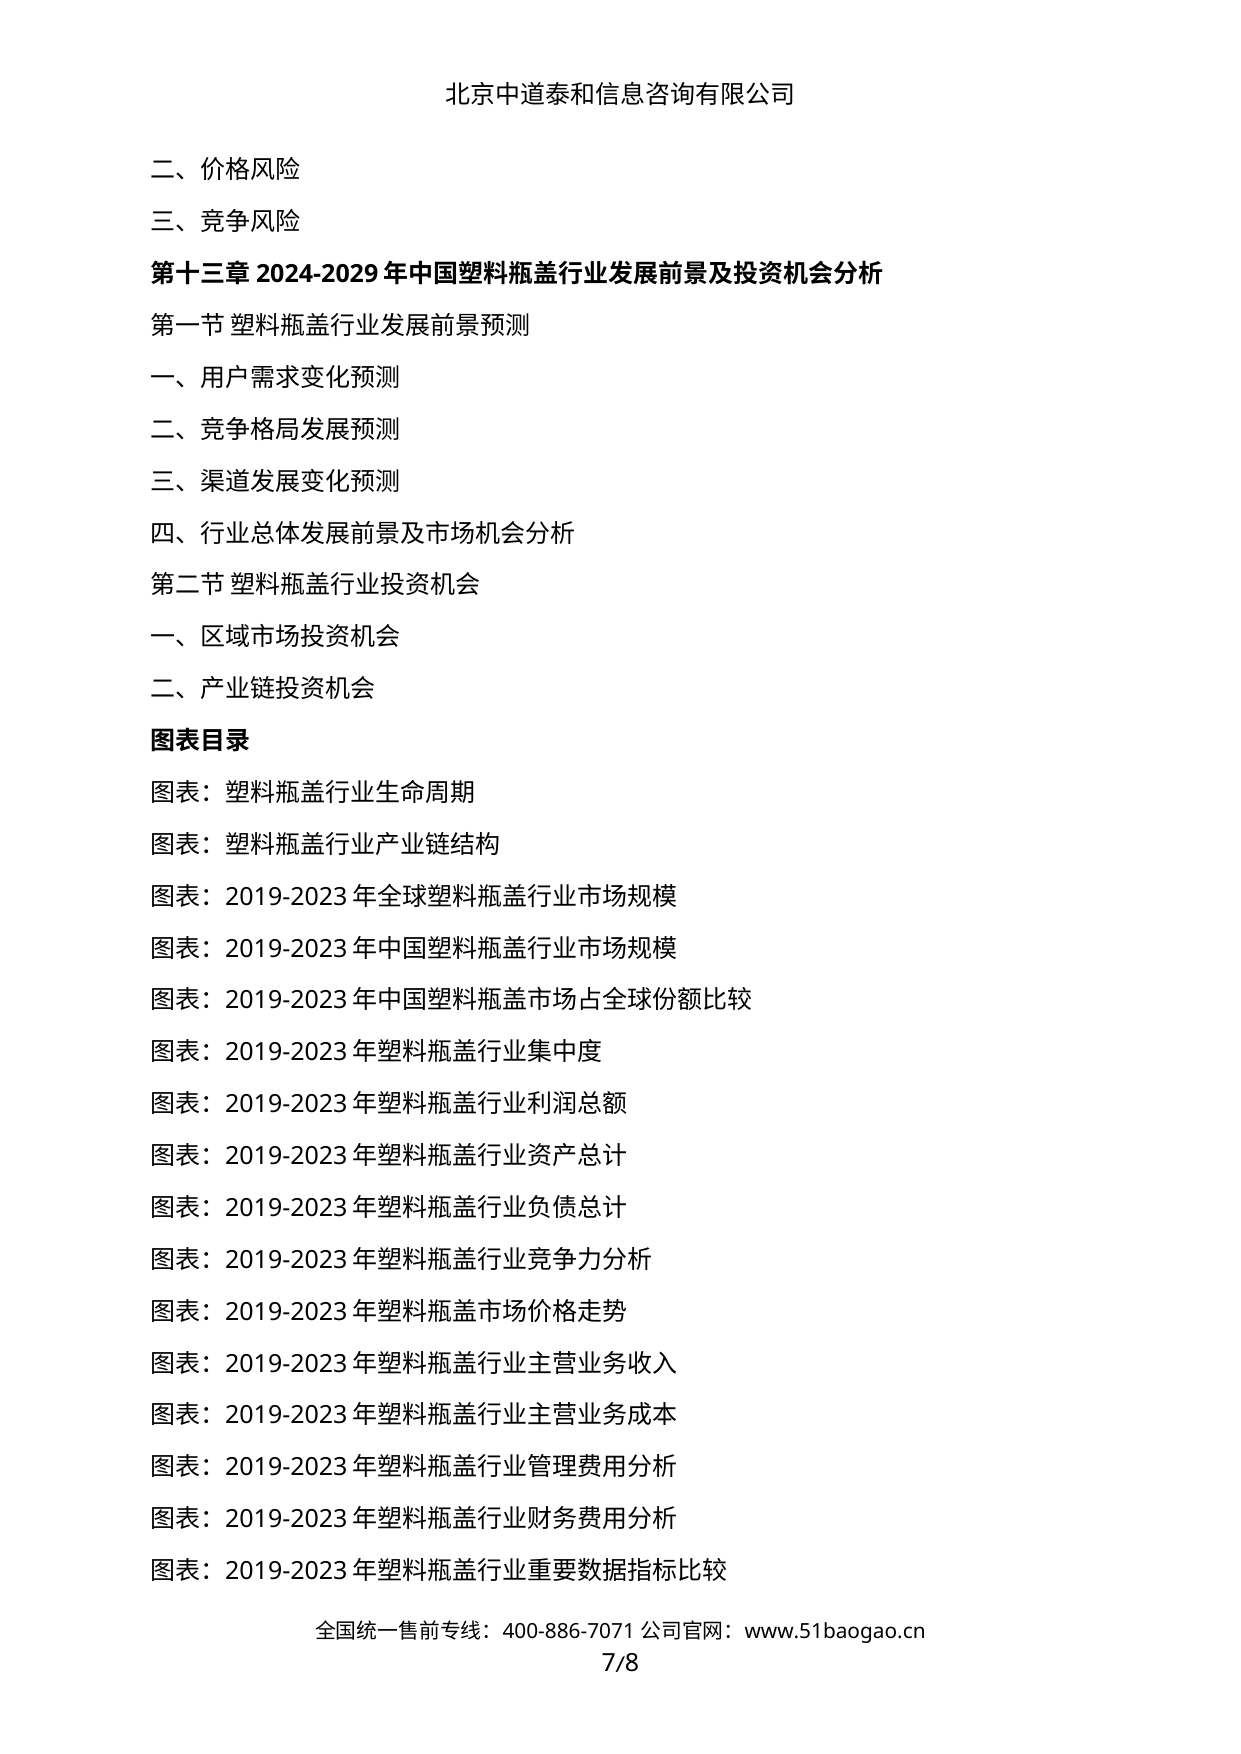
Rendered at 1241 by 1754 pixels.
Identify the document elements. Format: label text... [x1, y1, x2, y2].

text 图表：2019-2023年中国塑料瓶盖市场占全球份额比较 [150, 980, 1090, 1016]
text 图表：2019-2023年塑料瓶盖行业利润总额 [150, 1084, 1090, 1120]
text 第二节 塑料瓶盖行业投资机会 [150, 565, 1090, 601]
text 第十三章 2024-2029年中国塑料瓶盖行业发展前景及投资机会分析 [150, 254, 1090, 290]
text 图表：2019-2023年中国塑料瓶盖行业市场规模 [150, 928, 1090, 964]
text 第一节 塑料瓶盖行业发展前景预测 [150, 306, 1090, 342]
text 图表：2019-2023年塑料瓶盖行业集中度 [150, 1032, 1090, 1068]
text 图表目录 [150, 721, 1090, 757]
text 图表：2019-2023年塑料瓶盖行业财务费用分析 [150, 1499, 1090, 1535]
text 三、竞争风险 [150, 202, 1090, 238]
text 一、区域市场投资机会 [150, 617, 1090, 653]
text 图表：2019-2023年塑料瓶盖行业重要数据指标比较 [150, 1551, 1090, 1587]
text 图表：塑料瓶盖行业产业链结构 [150, 824, 1090, 861]
text 图表：2019-2023年塑料瓶盖行业管理费用分析 [150, 1447, 1090, 1483]
text 图表：2019-2023年塑料瓶盖行业竞争力分析 [150, 1239, 1090, 1276]
text 图表：2019-2023年塑料瓶盖行业资产总计 [150, 1136, 1090, 1172]
text 二、产业链投资机会 [150, 669, 1090, 705]
text 三、渠道发展变化预测 [150, 461, 1090, 497]
text 图表：2019-2023年全球塑料瓶盖行业市场规模 [150, 876, 1090, 912]
text 图表：2019-2023年塑料瓶盖行业主营业务成本 [150, 1395, 1090, 1431]
text 图表：塑料瓶盖行业生命周期 [150, 772, 1090, 809]
text 图表：2019-2023年塑料瓶盖行业主营业务收入 [150, 1343, 1090, 1379]
text 图表：2019-2023年塑料瓶盖市场价格走势 [150, 1291, 1090, 1327]
text 二、价格风险 [150, 150, 1090, 186]
text 二、竞争格局发展预测 [150, 409, 1090, 446]
text 图表：2019-2023年塑料瓶盖行业负债总计 [150, 1187, 1090, 1224]
text 四、行业总体发展前景及市场机会分析 [150, 513, 1090, 549]
text 一、用户需求变化预测 [150, 357, 1090, 394]
